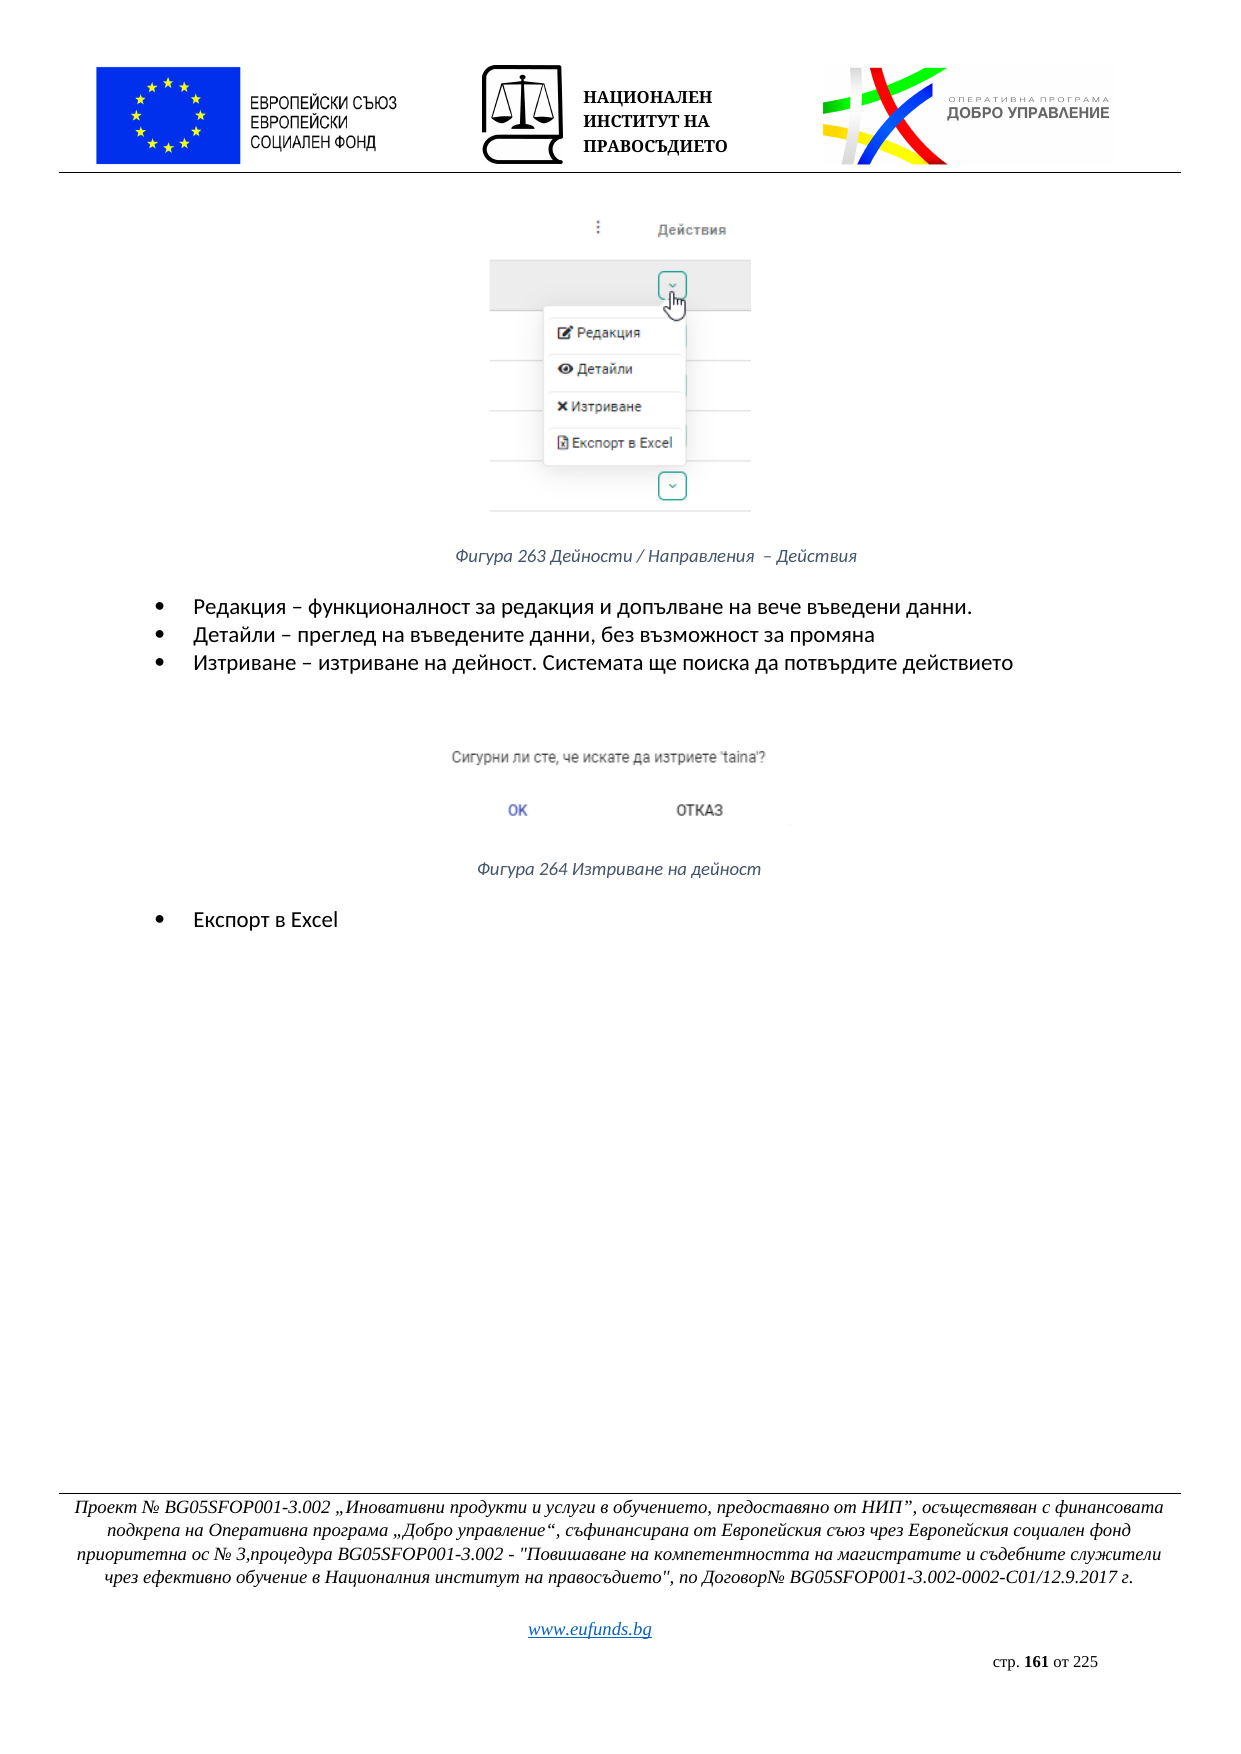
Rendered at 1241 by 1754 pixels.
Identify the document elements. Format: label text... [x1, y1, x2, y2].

picture [438, 718, 802, 826]
picture [489, 206, 751, 513]
list Редакция – функционалност за редакция и допълване на вече въведени данни. [156, 592, 1122, 620]
text Фигура 264 Изтриване на дейност [118, 857, 1122, 880]
picture [482, 65, 563, 164]
list Изтриване – изтриване на дейност. Системата ще поиска да потвърдите действието [156, 648, 1122, 676]
picture [823, 65, 1116, 165]
text Фигура 263 Дейности / Направления – Действия [118, 544, 1122, 567]
list Детайли – преглед на въведените данни, без възможност за промяна [156, 620, 1122, 648]
picture [94, 65, 426, 165]
list Експорт в Excel [156, 905, 1122, 933]
